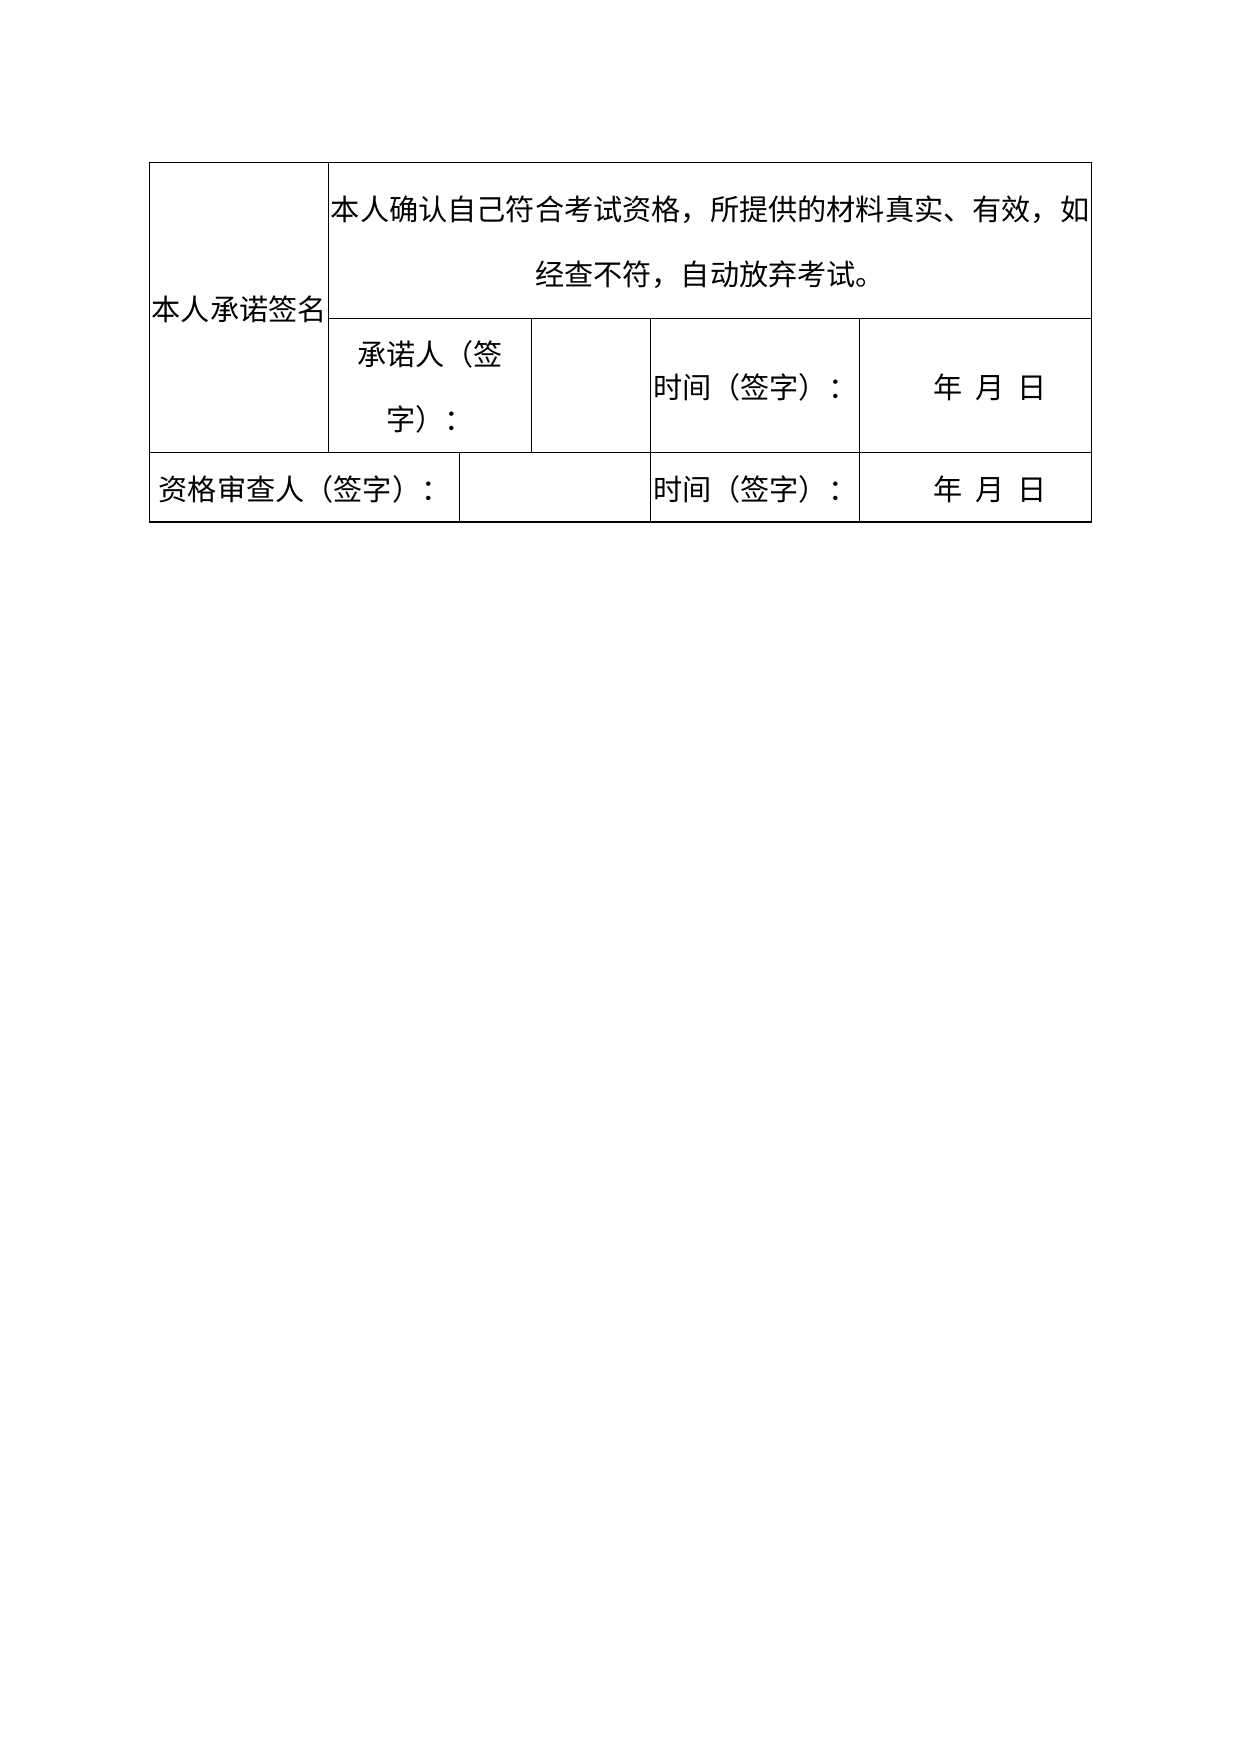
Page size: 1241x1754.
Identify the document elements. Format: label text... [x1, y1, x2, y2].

table_cell 时间（签字）： [651, 319, 859, 452]
table_cell [460, 453, 650, 521]
table_cell 资格审查人（签字）： [150, 453, 459, 521]
table_cell 年 月 日 [860, 453, 1091, 521]
table_cell 承诺人（签字）： [329, 319, 531, 452]
table_cell 本人确认自己符合考试资格，所提供的材料真实、有效，如经查不符，自动放弃考试。 [329, 163, 1091, 318]
table_cell 时间（签字）： [651, 453, 859, 521]
table_cell 本人承诺签名 [150, 163, 328, 452]
table_cell [532, 319, 650, 452]
table_cell 年 月 日 [860, 319, 1091, 452]
